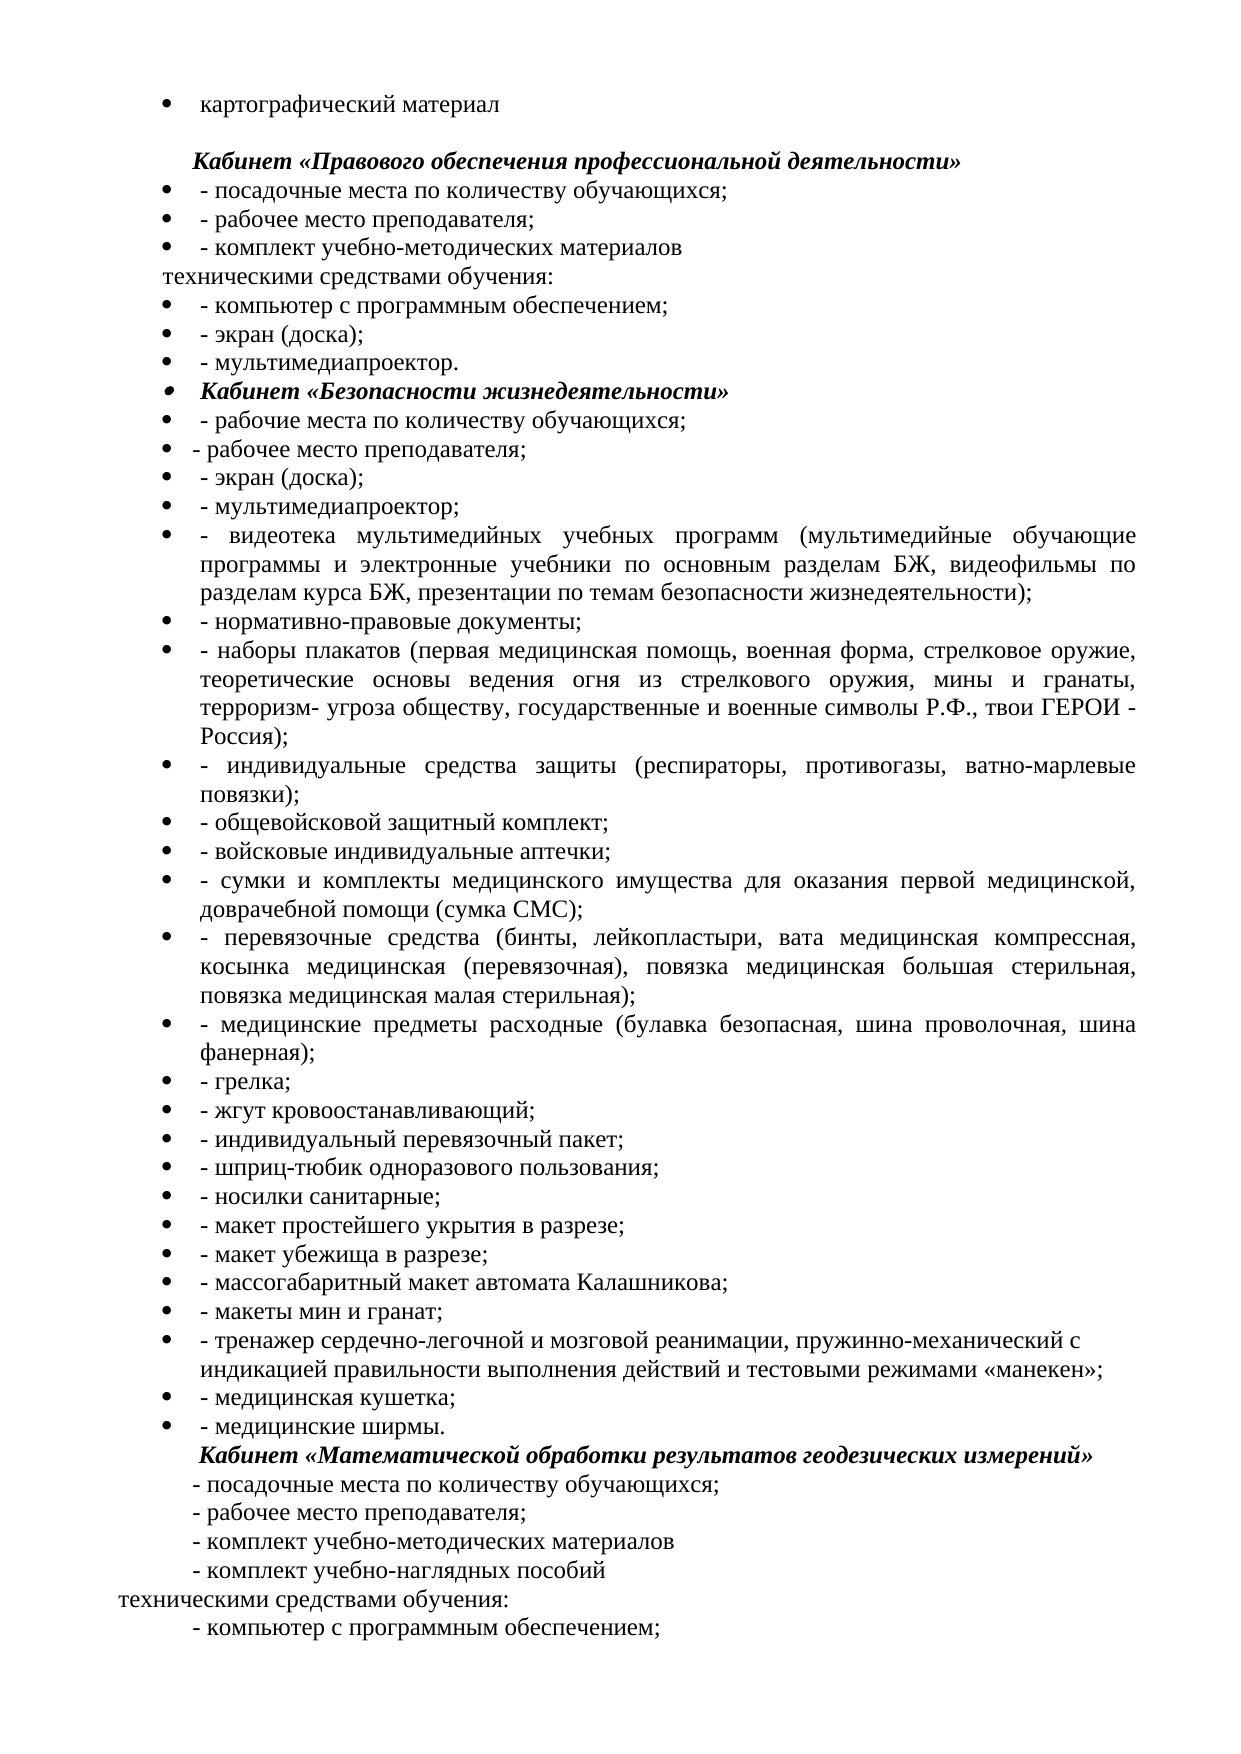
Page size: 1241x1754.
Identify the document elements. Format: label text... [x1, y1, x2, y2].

list - жгут кровоостанавливающий; [162, 1095, 1137, 1124]
list - видеотека мультимедийных учебных программ (мультимедийные обучающие программы и электронные учебники по основным разделам БЖ, видеофильмы по разделам курса БЖ, презентации по темам безопасности жизнедеятельности); [162, 520, 1137, 606]
list - медицинские предметы расходные (булавка безопасная, шина проволочная, шина фанерная); [162, 1009, 1137, 1066]
list - компьютер с программным обеспечением; [162, 290, 1137, 319]
list - медицинские ширмы. [162, 1411, 1137, 1440]
list - макеты мин и гранат; [162, 1296, 1175, 1325]
text техническими средствами обучения: [162, 261, 1137, 290]
list - экран (доска); [162, 462, 1137, 491]
list - войсковые индивидуальные аптечки; [162, 836, 1137, 865]
list - рабочие места по количеству обучающихся; [162, 405, 1137, 434]
list - рабочее место преподавателя; [162, 204, 1137, 232]
list - носилки санитарные; [162, 1181, 1175, 1210]
text - рабочее место преподавателя; [118, 1497, 1137, 1526]
list - общевойсковой защитный комплект; [162, 807, 1137, 836]
list - грелка; [162, 1066, 1137, 1095]
list - наборы плакатов (первая медицинская помощь, военная форма, стрелковое оружие, теоретические основы ведения огня из стрелкового оружия, мины и гранаты, терроризм- угроза обществу, государственные и военные символы Р.Ф., твои ГЕРОИ - Россия); [162, 635, 1137, 750]
list - индивидуальный перевязочный пакет; [162, 1124, 1137, 1152]
list Кабинет «Безопасности жизнедеятельности» [162, 376, 1137, 405]
list - массогабаритный макет автомата Калашникова; [162, 1267, 1175, 1296]
list - нормативно-правовые документы; [162, 606, 1137, 635]
list - макет простейшего укрытия в разрезе; [162, 1210, 1137, 1239]
text техническими средствами обучения: [118, 1584, 1137, 1612]
text Кабинет «Правового обеспечения профессиональной деятельности» [118, 146, 1137, 175]
text - комплект учебно-наглядных пособий [118, 1555, 1137, 1584]
list - сумки и комплекты медицинского имущества для оказания первой медицинской, доврачебной помощи (сумка СМС); [162, 865, 1137, 922]
list - рабочее место преподавателя; [162, 434, 1137, 462]
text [118, 1526, 1137, 1555]
list - индивидуальные средства защиты (респираторы, противогазы, ватно-марлевые повязки); [162, 750, 1137, 807]
text - компьютер с программным обеспечением; [118, 1612, 1137, 1641]
text - посадочные места по количеству обучающихся; [118, 1469, 1137, 1497]
list картографический материал [162, 89, 1137, 117]
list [162, 232, 1137, 261]
list - медицинская кушетка; [162, 1382, 1137, 1411]
list - перевязочные средства (бинты, лейкопластыри, вата медицинская компрессная, косынка медицинская (перевязочная), повязка медицинская большая стерильная, повязка медицинская малая стерильная); [162, 922, 1137, 1009]
list - мультимедиапроектор. [162, 347, 1137, 376]
list - тренажер сердечно-легочной и мозговой реанимации, пружинно-механический с индикацией правильности выполнения действий и тестовыми режимами «манекен»; [162, 1325, 1137, 1382]
text Кабинет «Математической обработки результатов геодезических измерений» [192, 1440, 1137, 1469]
list - посадочные места по количеству обучающихся; [162, 175, 1137, 204]
list - шприц-тюбик одноразового пользования; [162, 1152, 1137, 1181]
list - экран (доска); [162, 319, 1137, 347]
list - макет убежища в разрезе; [162, 1239, 1137, 1267]
list - мультимедиапроектор; [162, 491, 1137, 520]
